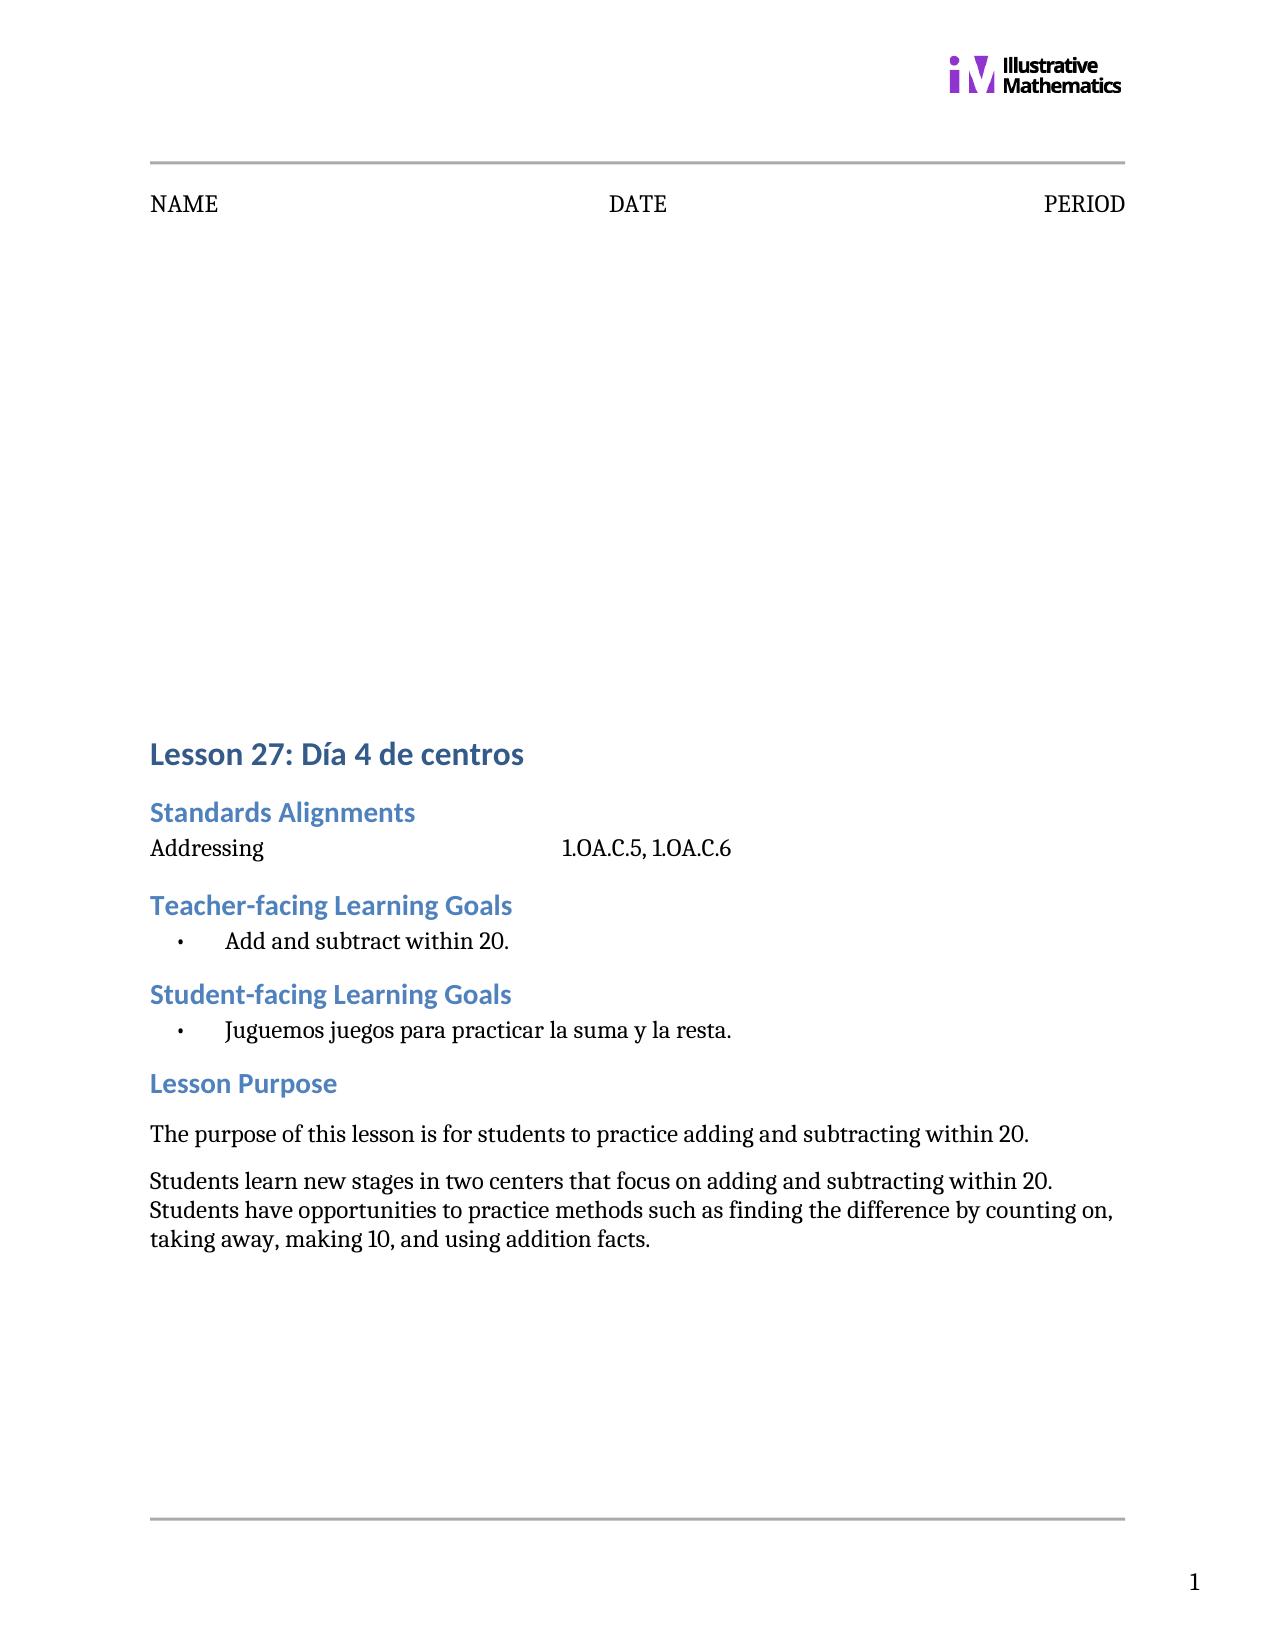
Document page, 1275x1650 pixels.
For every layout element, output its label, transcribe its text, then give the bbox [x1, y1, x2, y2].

list Juguemos juegos para practicar la suma y la resta. [175, 1016, 1125, 1044]
list Add and subtract within 20. [175, 927, 1125, 955]
subtitle Lesson 27: Día 4 de centros [150, 733, 1125, 774]
table_header Addressing [139, 830, 551, 866]
subtitle Teacher-facing Learning Goals [150, 887, 1125, 923]
picture [949, 55, 1121, 93]
table_header 1.OA.C.5, 1.OA.C.6 [551, 830, 964, 866]
subtitle Lesson Purpose [150, 1065, 1125, 1101]
subtitle Standards Alignments [150, 794, 1125, 830]
text Students learn new stages in two centers that focus on adding and subtracting within 20. Students have opportunities to practice methods such as finding the difference by counting on, taking away, making 10, and using addition facts. [150, 1167, 1125, 1253]
text The purpose of this lesson is for students to practice adding and subtracting within 20. [150, 1119, 1125, 1148]
subtitle Student-facing Learning Goals [150, 976, 1125, 1012]
